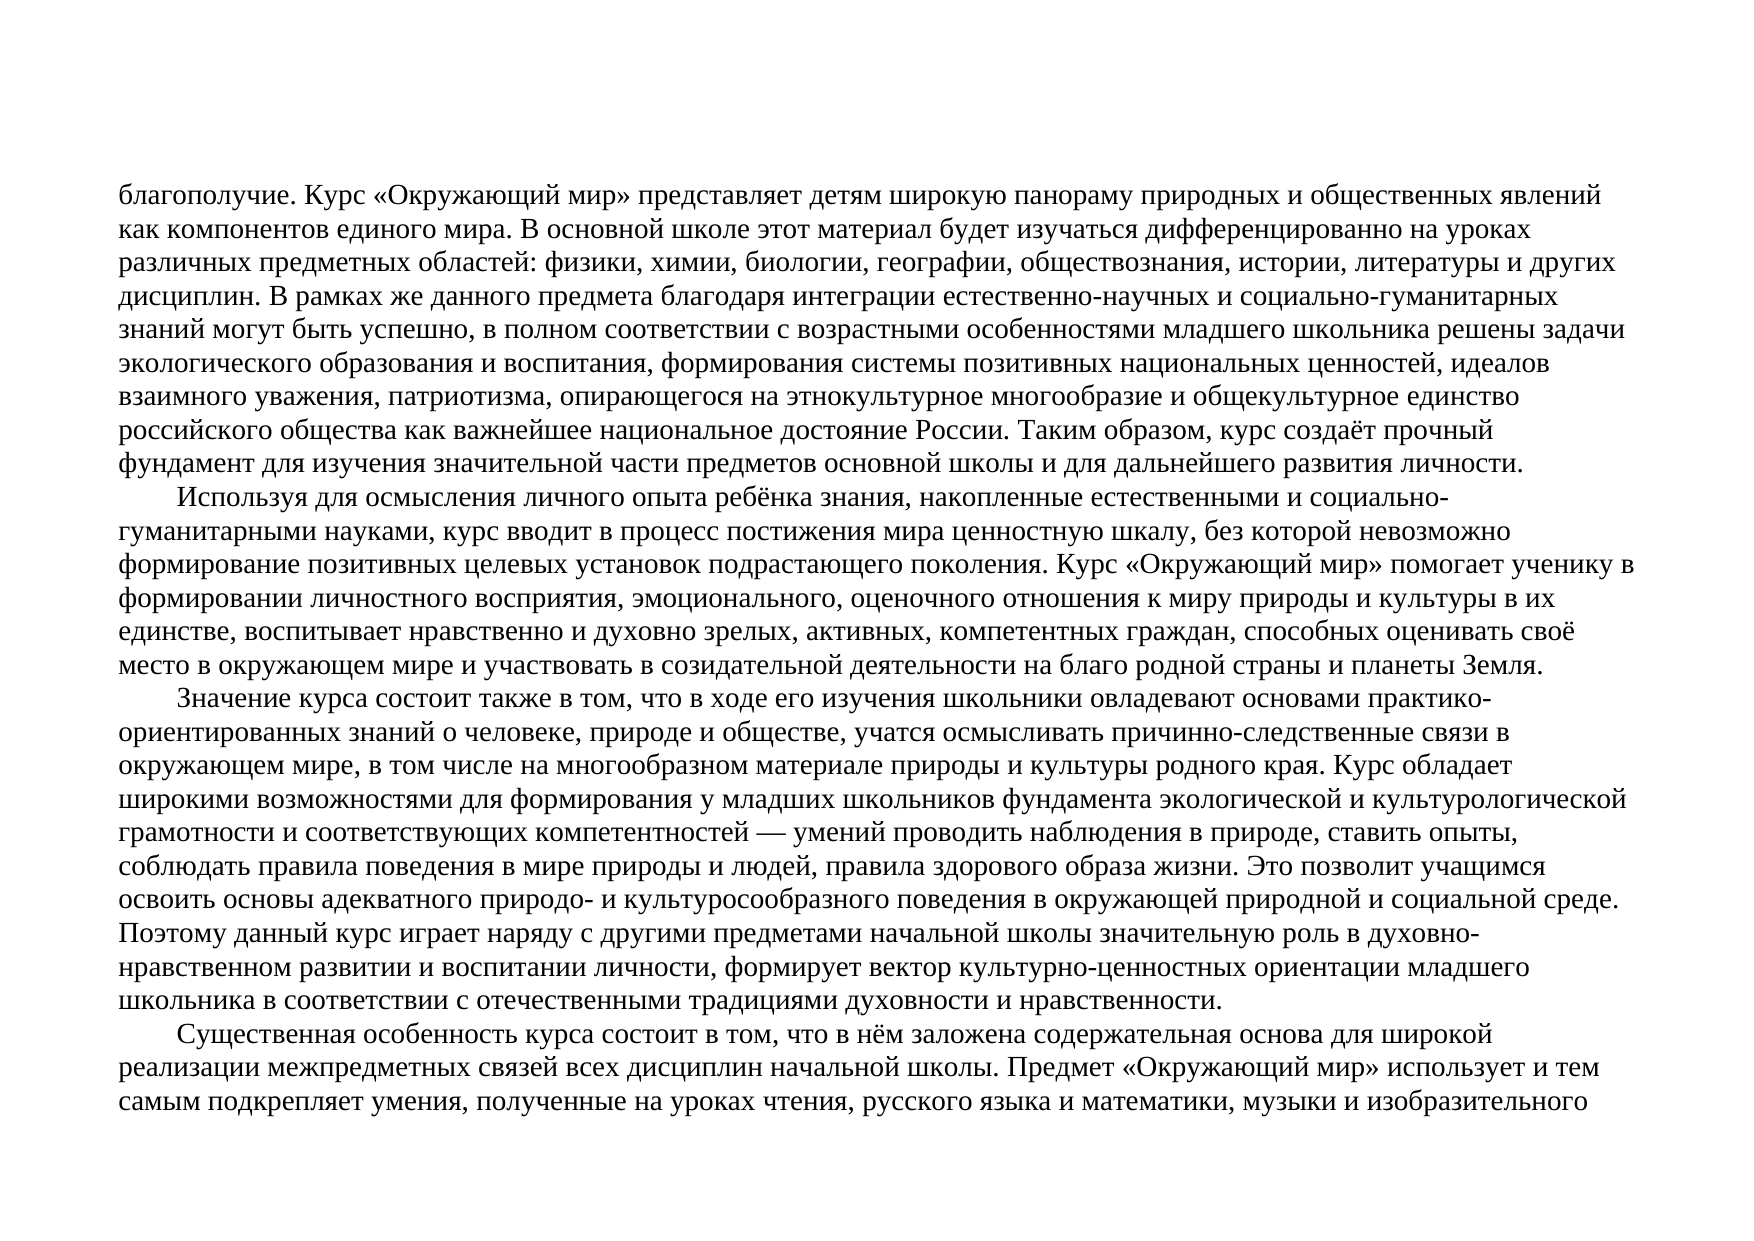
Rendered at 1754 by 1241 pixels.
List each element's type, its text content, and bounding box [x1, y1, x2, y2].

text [118, 1016, 1636, 1116]
text Используя для осмысления личного опыта ребёнка знания, накопленные естественными и социально-гуманитарными науками, курс вводит в процесс постижения мира ценностную шкалу, без которой невозможно формирование позитивных целевых установок подрастающего поколения. Курс «Окружающий мир» помогает ученику в формировании личностного восприятия, эмоционального, оценочного отношения к миру природы и культуры в их единстве, воспитывает нравственно и духовно зрелых, активных, компетентных граждан, способных оценивать своё место в окружающем мире и участвовать в созидательной деятельности на благо родной страны и планеты Земля. [118, 479, 1636, 680]
text Значение курса состоит также в том, что в ходе его изучения школьники овладевают основами практико-ориентированных знаний о человеке, природе и обществе, учатся осмысливать причинно-следственные связи в окружающем мире, в том числе на многообразном материале природы и культуры родного края. Курс обладает широкими возможностями для формирования у младших школьников фундамента экологической и культурологической грамотности и соответствующих компетентностей — умений проводить наблюдения в природе, ставить опыты, соблюдать правила поведения в мире природы и людей, правила здорового образа жизни. Это позволит учащимся освоить основы адекватного природо- и культуросообразного поведения в окружающей природной и социальной среде. Поэтому данный курс играет наряду с другими предметами начальной школы значительную роль в духовно-нравственном развитии и воспитании личности, формирует вектор культурно-ценностных ориентации младшего школьника в соответствии с отечественными традициями духовности и нравственности. [118, 680, 1636, 1016]
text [118, 177, 1636, 479]
